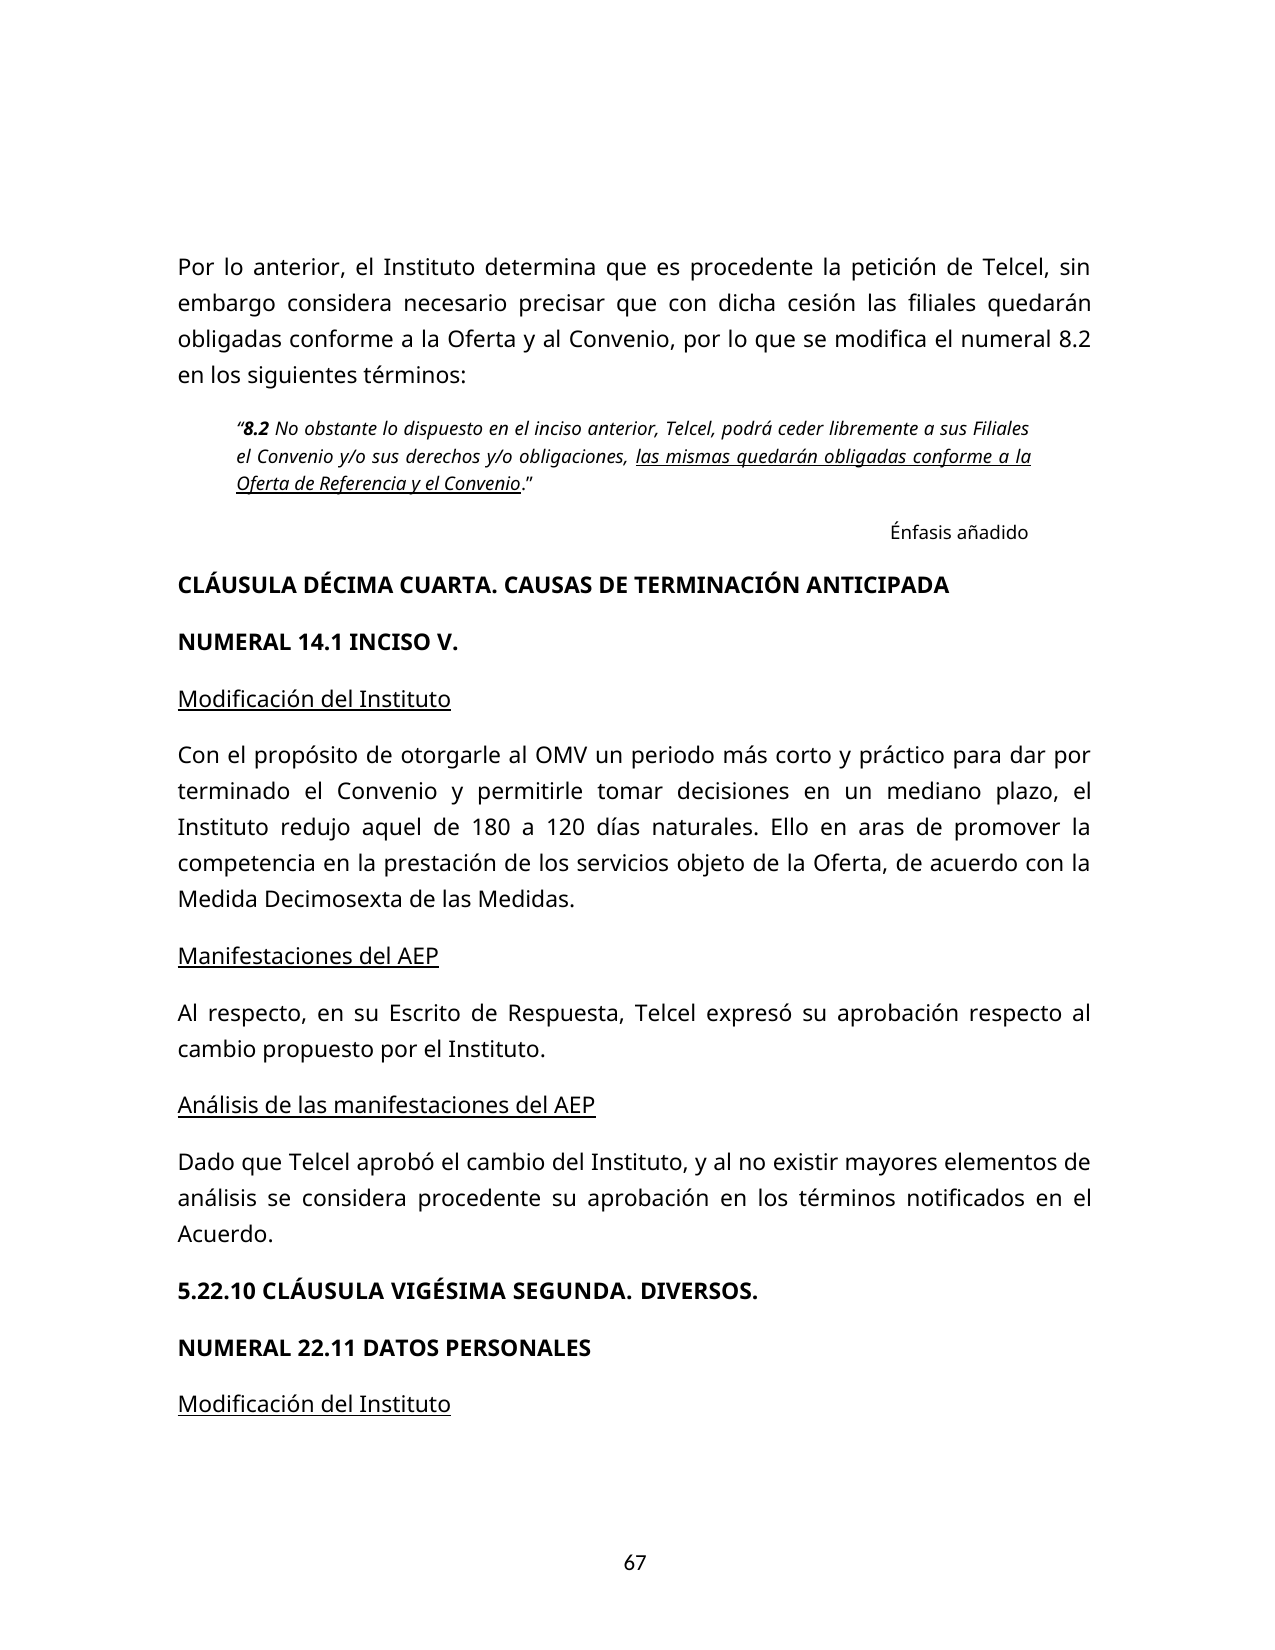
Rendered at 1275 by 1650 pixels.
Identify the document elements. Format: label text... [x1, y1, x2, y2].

text “8.2 No obstante lo dispuesto en el inciso anterior, Telcel, podrá ceder libremente a sus Filiales el Convenio y/o sus derechos y/o obligaciones, las mismas quedarán obligadas conforme a la Oferta de Referencia y el Convenio.” [236, 416, 1033, 496]
text Al respecto, en su Escrito de Respuesta, Telcel expresó su aprobación respecto al cambio propuesto por el Instituto. [177, 997, 1092, 1064]
text Modificación del Instituto [177, 1388, 1092, 1419]
text Análisis de las manifestaciones del AEP [177, 1089, 1092, 1121]
text 5.22.10 CLÁUSULA VIGÉSIMA SEGUNDA. DIVERSOS. [177, 1275, 1092, 1306]
text Manifestaciones del AEP [177, 940, 1092, 971]
text Énfasis añadido [236, 519, 1028, 544]
text NUMERAL 22.11 DATOS PERSONALES [177, 1332, 1092, 1363]
text NUMERAL 14.1 INCISO V. [177, 626, 1092, 657]
text CLÁUSULA DÉCIMA CUARTA. CAUSAS DE TERMINACIÓN ANTICIPADA [177, 569, 1092, 600]
text Por lo anterior, el Instituto determina que es procedente la petición de Telcel, sin embargo considera necesario precisar que con dicha cesión las filiales quedarán obligadas conforme a la Oferta y al Convenio, por lo que se modifica el numeral 8.2 en los siguientes términos: [177, 251, 1092, 390]
text Dado que Telcel aprobó el cambio del Instituto, y al no existir mayores elementos de análisis se considera procedente su aprobación en los términos notificados en el Acuerdo. [177, 1146, 1092, 1249]
text Con el propósito de otorgarle al OMV un periodo más corto y práctico para dar por terminado el Convenio y permitirle tomar decisiones en un mediano plazo, el Instituto redujo aquel de 180 a 120 días naturales. Ello en aras de promover la competencia en la prestación de los servicios objeto de la Oferta, de acuerdo con la Medida Decimosexta de las Medidas. [177, 739, 1092, 914]
text Modificación del Instituto [177, 683, 1092, 714]
